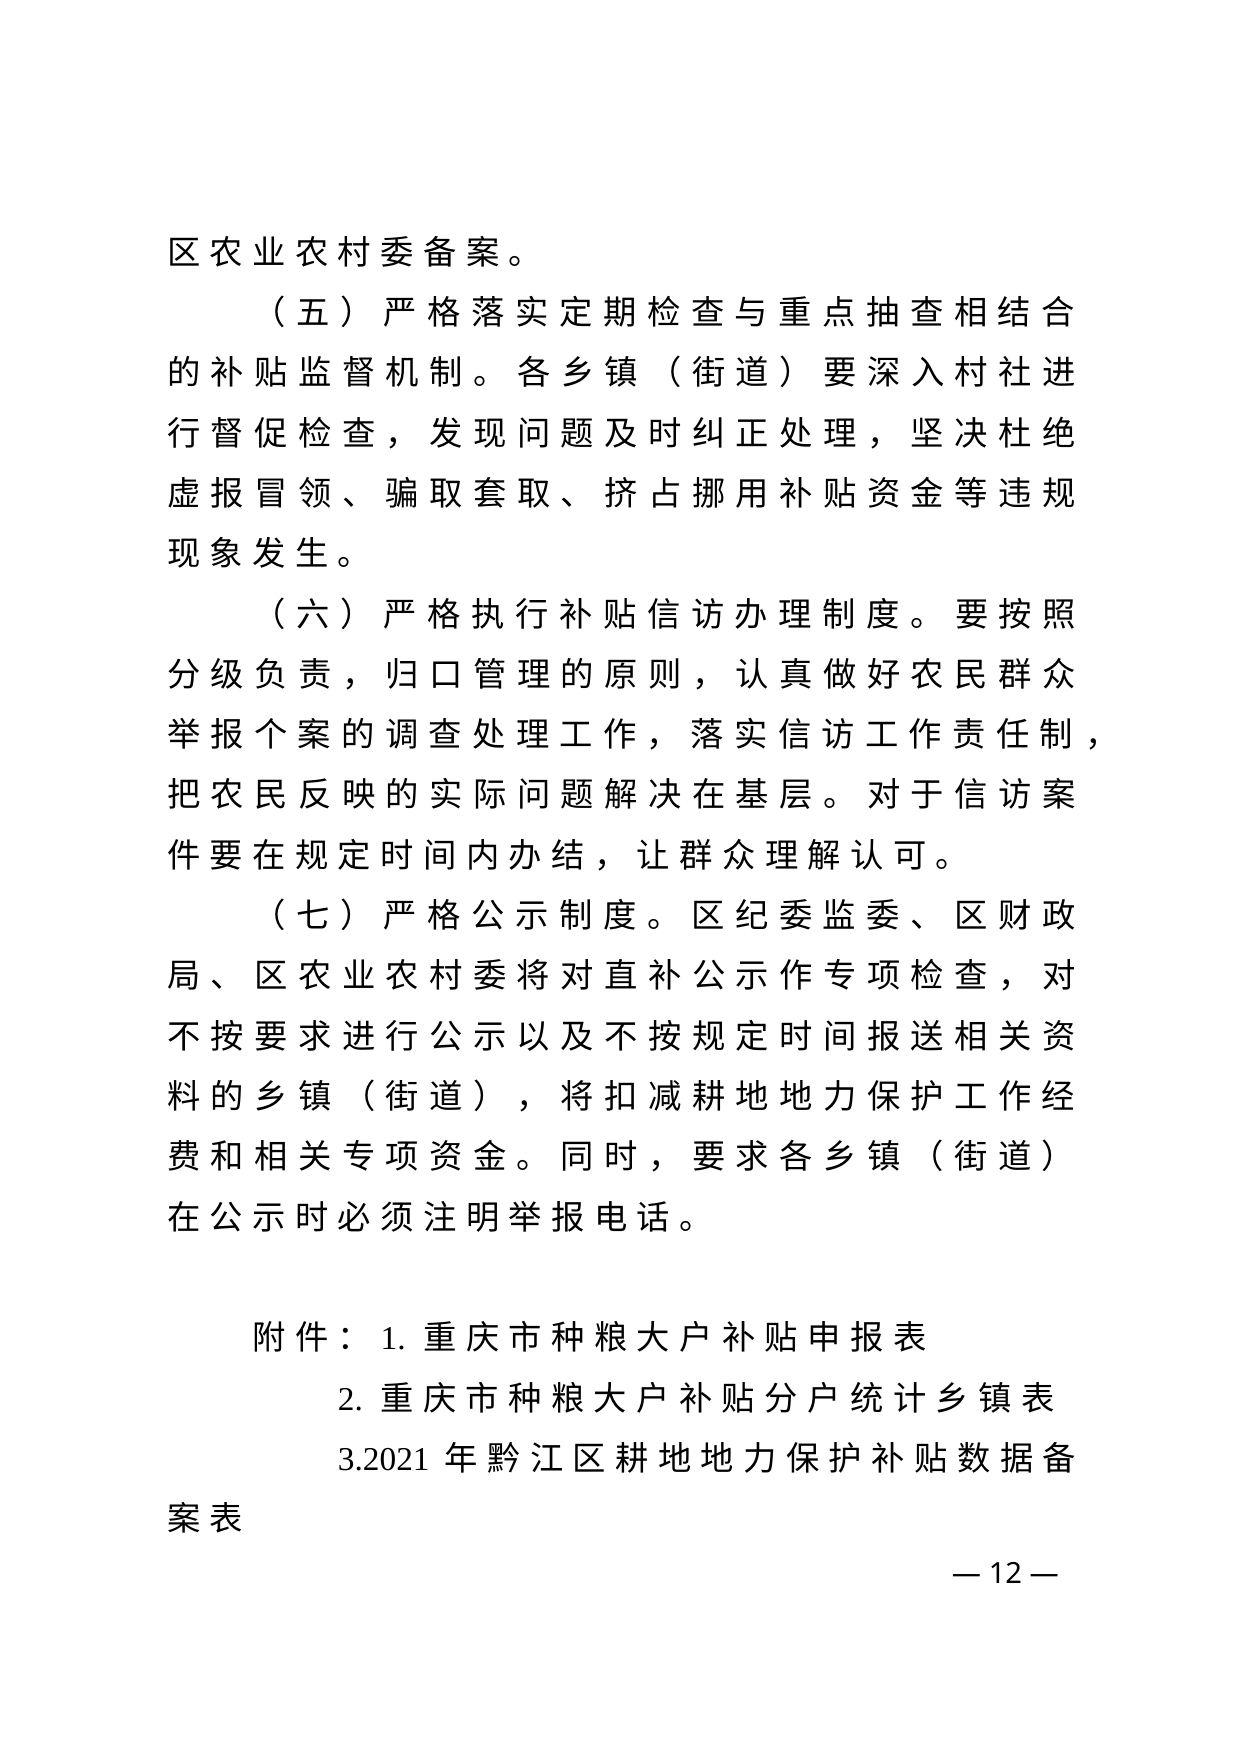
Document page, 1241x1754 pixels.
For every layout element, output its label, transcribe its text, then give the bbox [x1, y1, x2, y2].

text 2.重庆市种粮大户补贴分户统计乡镇表 [167, 1365, 1085, 1426]
text （七）严格公示制度。区纪委监委、区财政局、区农业农村委将对直补公示作专项检查，对不按要求进行公示以及不按规定时间报送相关资料的乡镇（街道），将扣减耕地地力保护工作经费和相关专项资金。同时，要求各乡镇（街道）在公示时必须注明举报电话。 [167, 883, 1085, 1245]
text （五）严格落实定期检查与重点抽查相结合的补贴监督机制。各乡镇（街道）要深入村社进行督促检查，发现问题及时纠正处理，坚决杜绝虚报冒领、骗取套取、挤占挪用补贴资金等违规现象发生。 [167, 280, 1085, 581]
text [167, 219, 1085, 280]
text 附件：1.重庆市种粮大户补贴申报表 [167, 1305, 1085, 1365]
text 3.2021年黔江区耕地地力保护补贴数据备案表 [167, 1426, 1085, 1546]
text （六）严格执行补贴信访办理制度。要按照分级负责，归口管理的原则，认真做好农民群众举报个案的调查处理工作，落实信访工作责任制，把农民反映的实际问题解决在基层。对于信访案件要在规定时间内办结，让群众理解认可。 [167, 581, 1085, 883]
